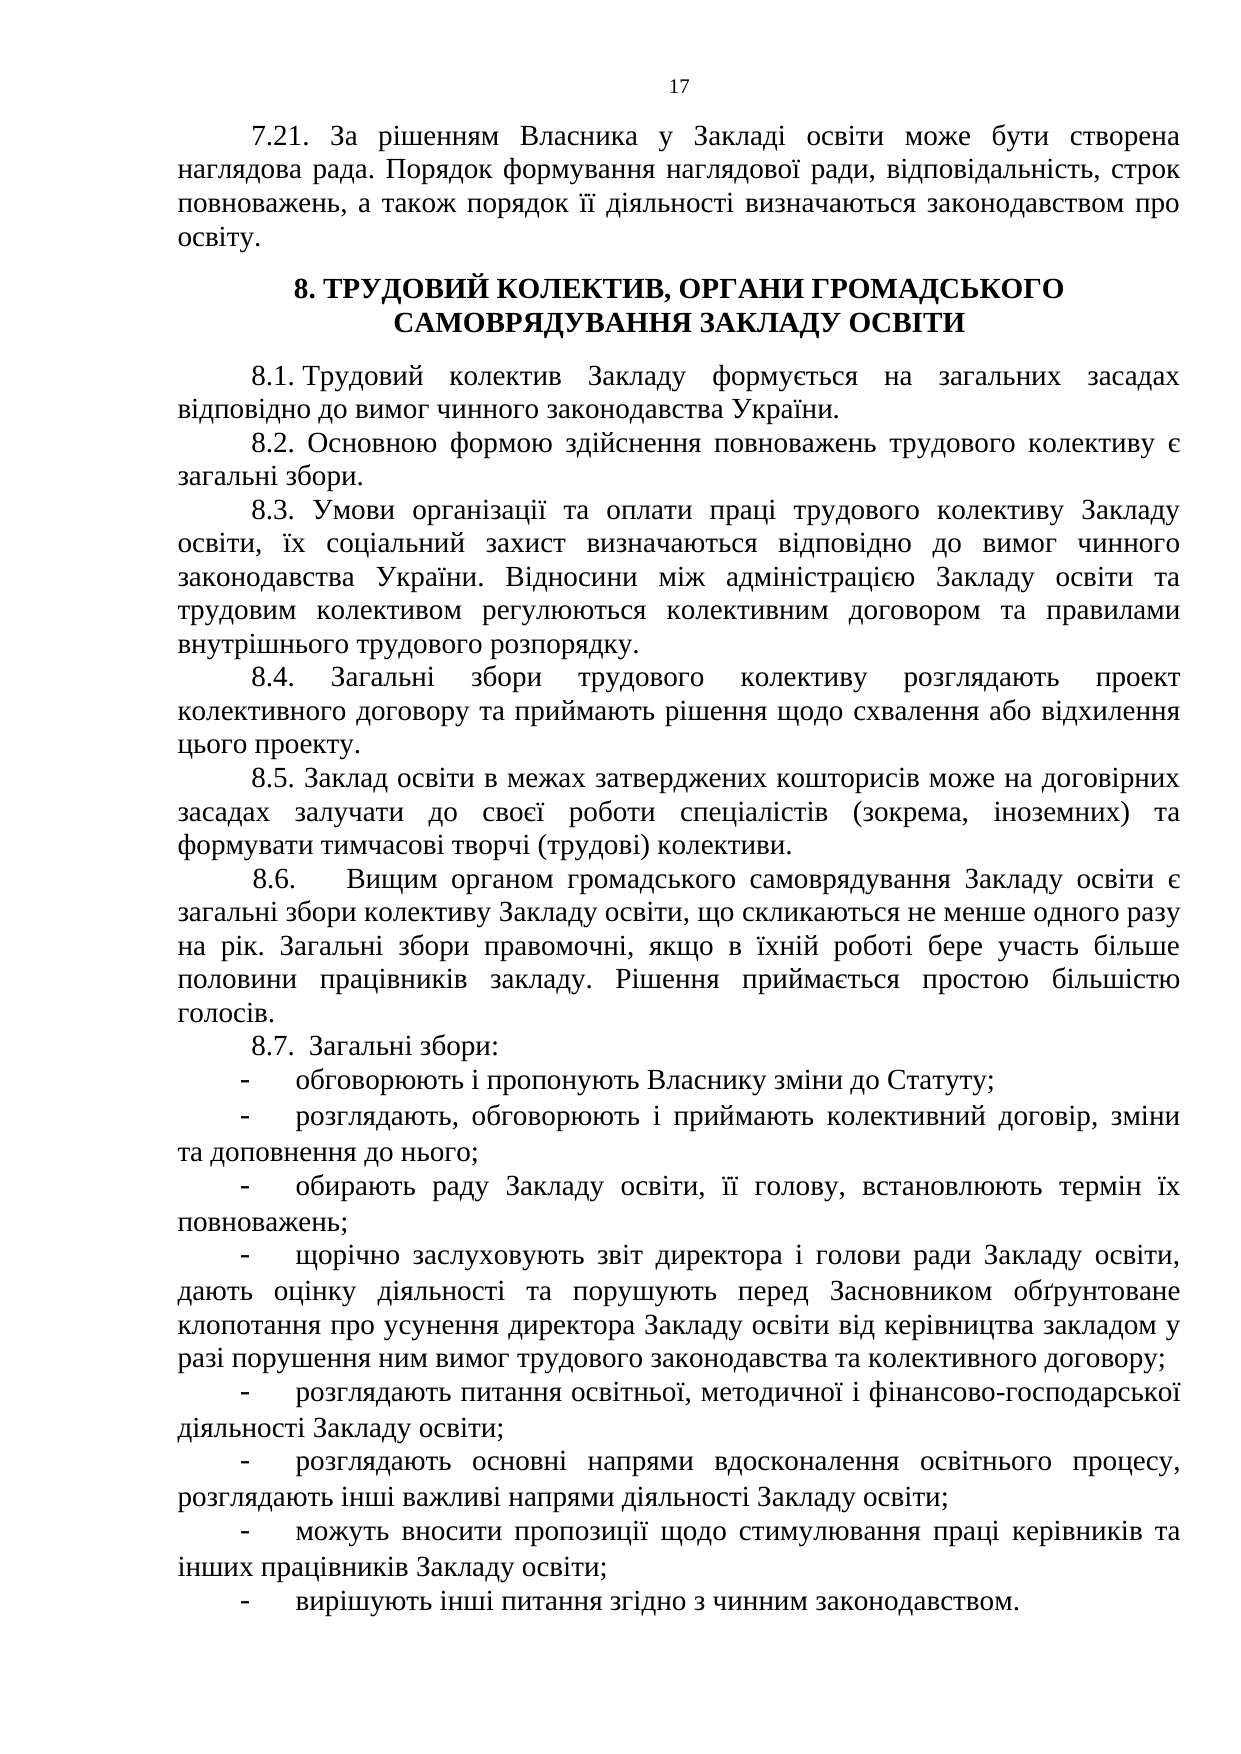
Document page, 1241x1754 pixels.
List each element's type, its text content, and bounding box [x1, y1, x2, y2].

list Вищим органом громадського самоврядування Закладу освіти є загальні збори колективу Закладу освіти, що скликаються не менше одного разу на рік. Загальні збори правомочні, якщо в їхній роботі бере участь більше половини працівників закладу. Рішення приймається простою більшістю голосів. [177, 861, 1181, 1028]
list розглядають основні напрями вдосконалення освітнього процесу, розглядають інші важливі напрями діяльності Закладу освіти; [177, 1443, 1181, 1513]
list можуть вносити пропозиції щодо стимулювання праці керівників та інших працівників Закладу освіти; [177, 1513, 1181, 1583]
list обговорюють і пропонують Власнику зміни до Статуту; [177, 1062, 1181, 1098]
text 8.1. Трудовий колектив Закладу формується на загальних засадах відповідно до вимог чинного законодавства України. [177, 358, 1181, 425]
text 8.5. Заклад освіти в межах затверджених кошторисів може на договірних засадах залучати до своєї роботи спеціалістів (зокрема, іноземних) та формувати тимчасові творчі (трудові) колективи. [177, 760, 1181, 861]
text 8.2. Основною формою здійснення повноважень трудового колективу є загальні збори. [177, 425, 1181, 492]
list вирішують інші питання згідно з чинним законодавством. [177, 1583, 1181, 1619]
list розглядають питання освітньої, методичної і фінансово-господарської діяльності Закладу освіти; [177, 1374, 1181, 1443]
list розглядають, обговорюють і приймають колективний договір, зміни та доповнення до нього; [177, 1098, 1181, 1168]
text 8.4. Загальні збори трудового колективу розглядають проект колективного договору та приймають рішення щодо схвалення або відхилення цього проекту. [177, 659, 1181, 760]
text 8.3. Умови організації та оплати праці трудового колективу Закладу освіти, їх соціальний захист визначаються відповідно до вимог чинного законодавства України. Відносини між адміністрацією Закладу освіти та трудовим колективом регулюються колективним договором та правилами внутрішнього трудового розпорядку. [177, 492, 1181, 659]
text 8. ТРУДОВИЙ КОЛЕКТИВ, ОРГАНИ ГРОМАДСЬКОГО САМОВРЯДУВАННЯ ЗАКЛАДУ ОСВІТИ [177, 271, 1181, 338]
text 7.21. За рішенням Власника у Закладі освіти може бути створена наглядова рада. Порядок формування наглядової ради, відповідальність, строк повноважень, а також порядок її діяльності визначаються законодавством про освіту. [177, 118, 1181, 252]
list щорічно заслуховують звіт директора і голови ради Закладу освіти, дають оцінку діяльності та порушують перед Засновником обґрунтоване клопотання про усунення директора Закладу освіти від керівництва закладом у разі порушення ним вимог трудового законодавства та колективного договору; [177, 1237, 1181, 1374]
list обирають раду Закладу освіти, її голову, встановлюють термін їх повноважень; [177, 1168, 1181, 1237]
list Загальні збори: [177, 1028, 1181, 1062]
